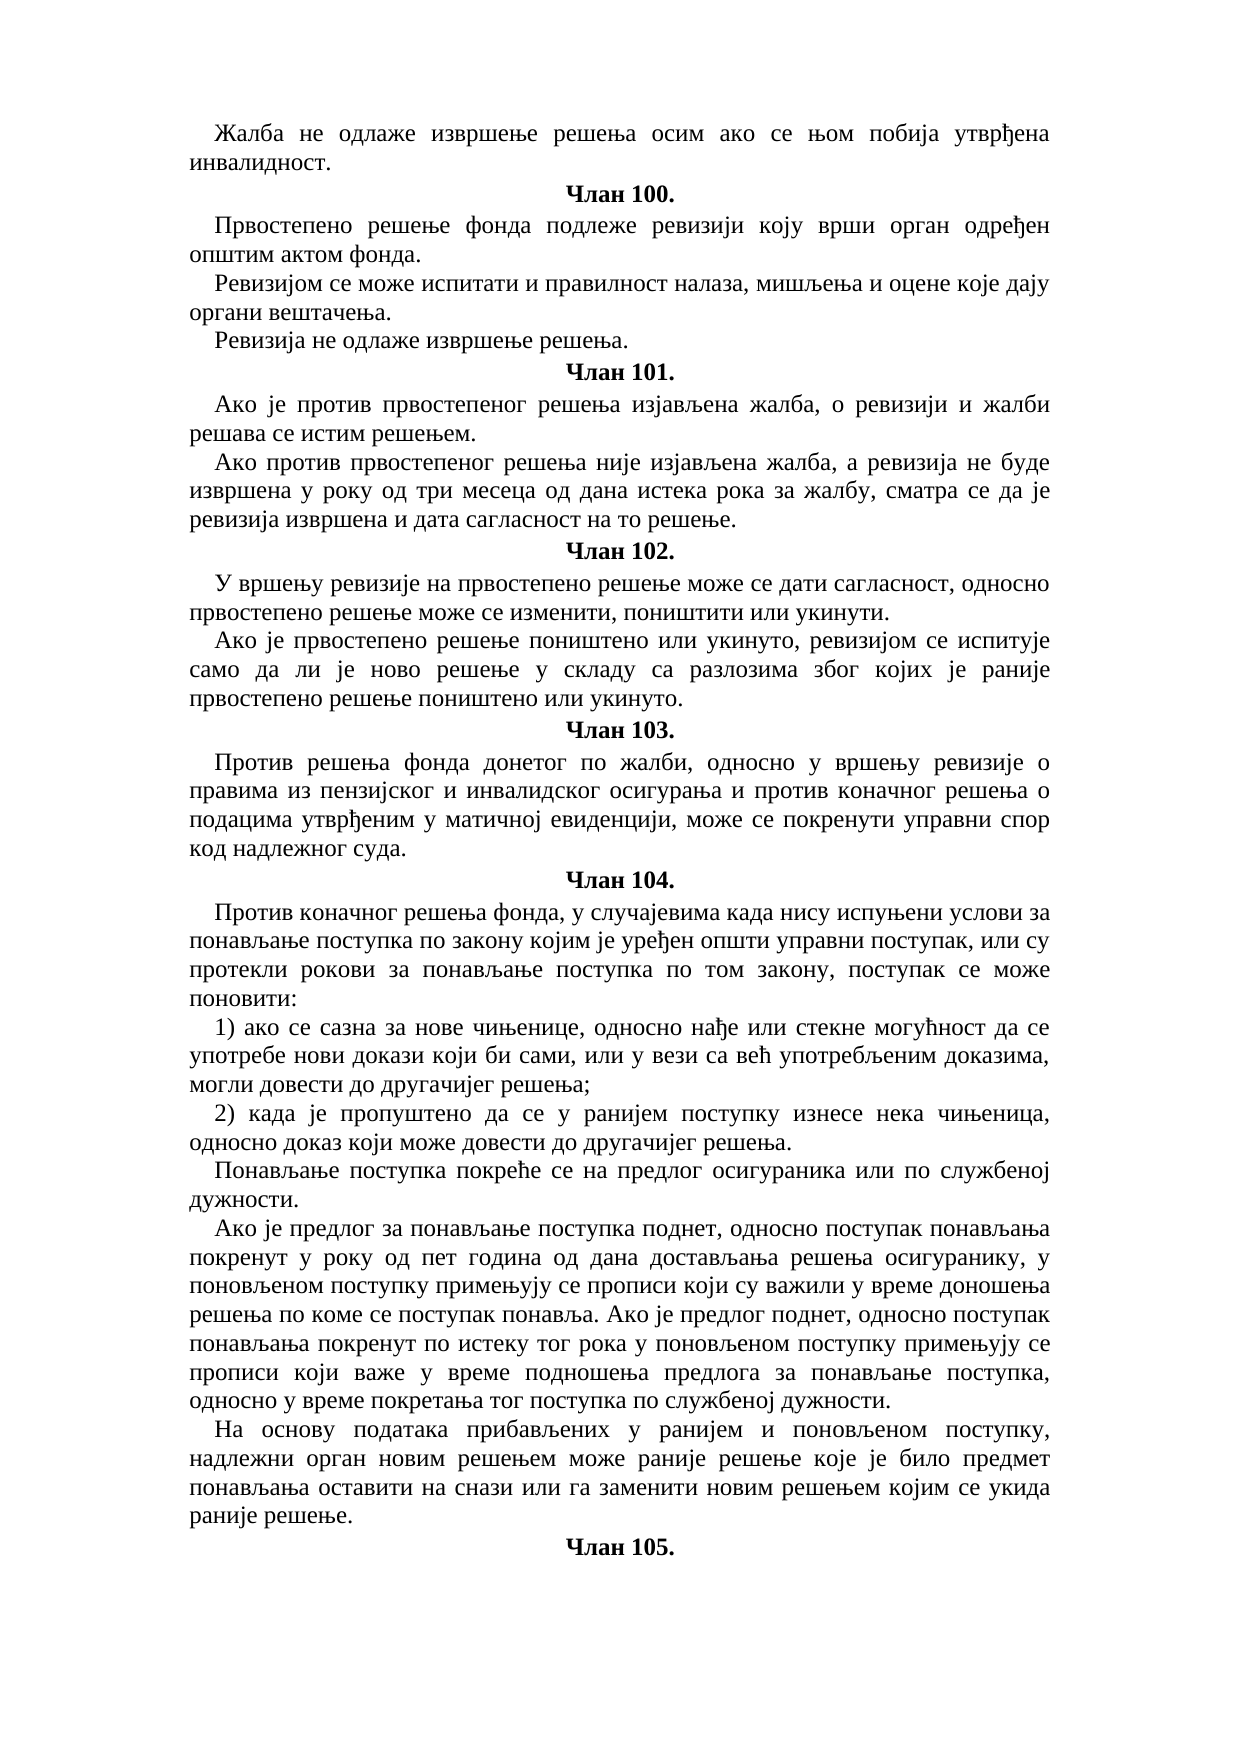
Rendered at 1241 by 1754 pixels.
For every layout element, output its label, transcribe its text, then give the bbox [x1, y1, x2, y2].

text Ако је против првостепеног решења изјављена жалба, о ревизији и жалби решава се истим решењем. [189, 389, 1051, 447]
text Члан 103. [150, 715, 1090, 744]
text Члан 101. [150, 357, 1090, 386]
text Члан 104. [150, 865, 1090, 894]
text На основу података прибављених у ранијем и поновљеном поступку, надлежни орган новим решењем може раније решење које је било предмет понављања оставити на снази или га заменити новим решењем којим се укида раније решење. [189, 1414, 1051, 1529]
text Против решења фонда донетог по жалби, односно у вршењу ревизије о правима из пензијског и инвалидског осигурања и против коначног решења о подацима утврђеним у матичној евиденцији, може се покренути управни спор код надлежног суда. [189, 747, 1051, 862]
text 2) када је пропуштено да се у ранијем поступку изнесе нека чињеница, односно доказ који може довести до другачијег решења. [189, 1098, 1051, 1156]
text Члан 105. [150, 1532, 1090, 1561]
text Ревизијом се може испитати и правилност налаза, мишљења и оцене које дају органи вештачења. [189, 268, 1051, 326]
text Члан 102. [150, 536, 1090, 565]
text Првостепено решење фонда подлеже ревизији коју врши орган одређен општим актом фонда. [189, 211, 1051, 268]
text Ако је предлог за понављање поступка поднет, односно поступак понављања покренут у року од пет година од дана достављања решења осигуранику, у поновљеном поступку примењују се прописи који су важили у време доношења решења по коме се поступак понавља. Ако је предлог поднет, односно поступак понављања покренут по истеку тог рока у поновљеном поступку примењују се прописи који важе у време подношења предлога за понављање поступка, односно у време покретања тог поступка по службеној дужности. [189, 1213, 1051, 1414]
text Ревизија не одлаже извршење решења. [189, 326, 1051, 354]
text Ако је првостепено решење поништено или укинуто, ревизијом се испитује само да ли је ново решење у складу са разлозима због којих је раније првостепено решење поништено или укинуто. [189, 626, 1051, 712]
text Против коначног решења фонда, у случајевима када нису испуњени услови за понављање поступка по закону којим је уређен општи управни поступак, или су протекли рокови за понављање поступка по том закону, поступак се може поновити: [189, 897, 1051, 1012]
text У вршењу ревизије на првостепено решење може се дати сагласност, односно првостепено решење може се изменити, поништити или укинути. [189, 568, 1051, 626]
text Члан 100. [150, 179, 1090, 207]
text Понављање поступка покреће се на предлог осигураника или по службеној дужности. [189, 1156, 1051, 1213]
text Ако против првостепеног решења није изјављена жалба, а ревизија не буде извршена у року од три месеца од дана истека рока за жалбу, сматра се да је ревизија извршена и дата сагласност на то решење. [189, 447, 1051, 533]
text 1) ако се сазна за нове чињенице, односно нађе или стекне могућност да се употребе нови докази који би сами, или у вези са већ употребљеним доказима, могли довести до другачијег решења; [189, 1012, 1051, 1098]
text Жалба не одлаже извршење решења осим ако се њом побија утврђена инвалидност. [189, 118, 1051, 176]
